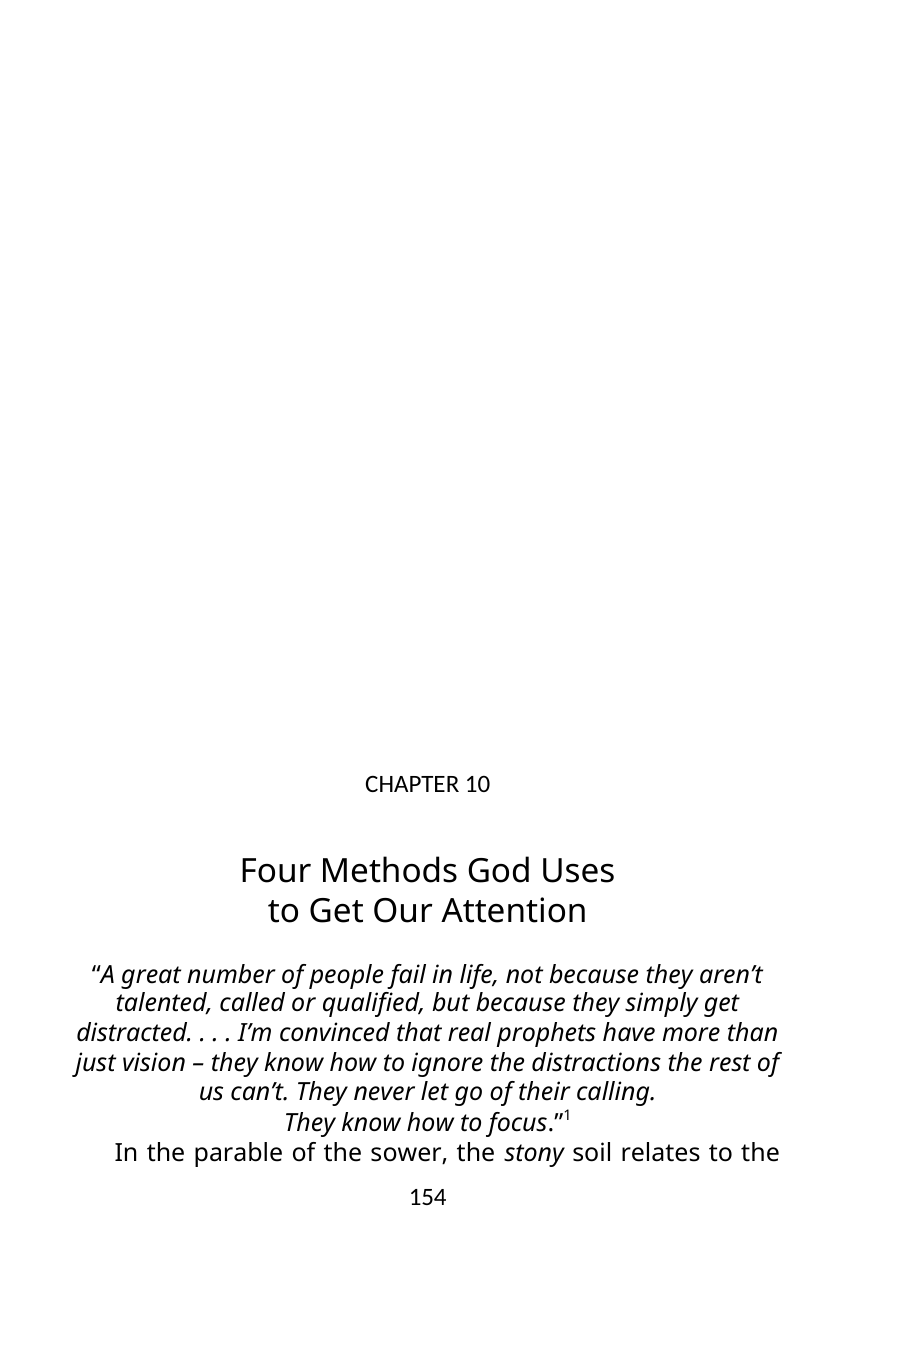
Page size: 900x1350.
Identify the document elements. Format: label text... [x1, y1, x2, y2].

text to Get Our Attention [75, 891, 780, 930]
text They know how to focus.”1 [75, 1108, 780, 1137]
text “A great number of people fail in life, not because they aren’t talented, called or qualified, but because they simply get distracted. . . . I’m convinced that real prophets have more than just vision – they know how to ignore the distractions the rest of us can’t. They never let go of their calling. [75, 959, 780, 1108]
text CHAPTER 10 [75, 772, 780, 798]
text Four Methods God Uses [75, 851, 780, 891]
